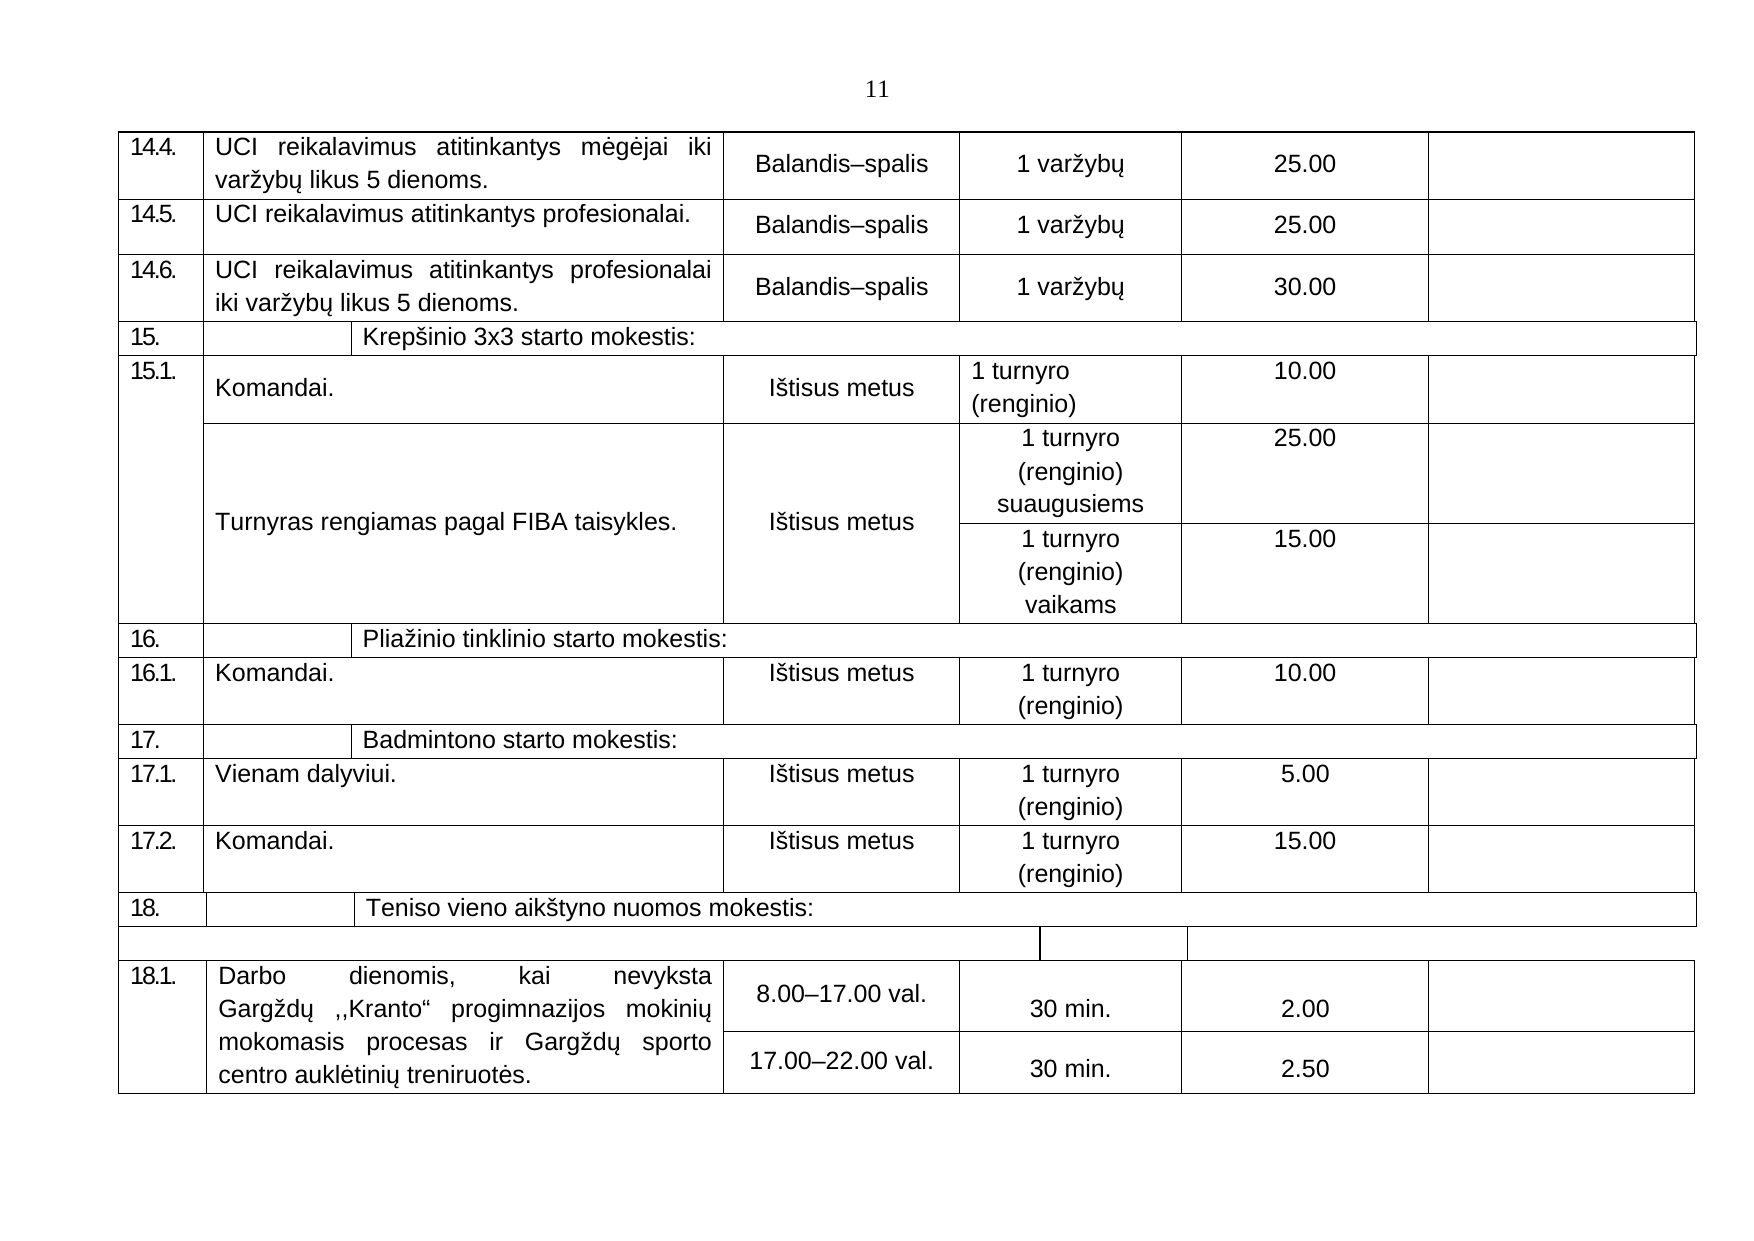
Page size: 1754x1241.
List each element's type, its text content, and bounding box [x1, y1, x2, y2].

table_cell [204, 322, 351, 355]
table_cell [1429, 759, 1694, 825]
table_cell 25.00 [1182, 200, 1428, 254]
table_cell 5.00 [1182, 759, 1428, 825]
table_cell 1 turnyro (renginio) [960, 658, 1181, 724]
table_cell Komandai. [204, 826, 723, 892]
table_cell 1 varžybų [960, 200, 1181, 254]
table_cell Ištisus metus [724, 356, 959, 422]
table_cell [1429, 133, 1694, 198]
table_cell Darbo dienomis, kai nevyksta Gargždų ,,Kranto“ progimnazijos mokinių mokomasis procesas ir Gargždų sporto centro auklėtinių treniruotės. [207, 961, 723, 1093]
table_cell [1041, 927, 1187, 960]
table_cell 1 turnyro (renginio) suaugusiems [960, 424, 1181, 522]
table_cell Komandai. [204, 658, 723, 724]
table_cell 25.00 [1182, 133, 1428, 198]
table_cell [1429, 200, 1694, 254]
table_cell 8.00–17.00 val. [724, 961, 959, 1031]
table_cell 1 turnyro (renginio) [960, 356, 1181, 422]
table_cell [204, 624, 351, 657]
table_cell 1 turnyro (renginio) vaikams [960, 524, 1181, 623]
table_cell 10.00 [1182, 356, 1428, 422]
table_cell [1429, 1032, 1694, 1093]
table_cell Pliažinio tinklinio starto mokestis: [352, 624, 1696, 657]
table_cell 1 turnyro (renginio) [960, 759, 1181, 825]
table_cell [119, 927, 1039, 960]
table_cell 15.00 [1182, 826, 1428, 892]
table_cell [1429, 961, 1694, 1031]
table_cell 17.1. [119, 759, 203, 825]
table_cell 1 varžybų [960, 255, 1181, 321]
table_cell 18. [119, 893, 206, 926]
table_cell UCI reikalavimus atitinkantys mėgėjai iki varžybų likus 5 dienoms. [204, 133, 723, 198]
table_cell Badmintono starto mokestis: [352, 725, 1696, 758]
table_cell 30 min. [960, 961, 1181, 1031]
table_cell 14.5. [119, 200, 203, 254]
table_cell UCI reikalavimus atitinkantys profesionalai. [204, 200, 723, 254]
table_cell Balandis–spalis [724, 133, 959, 198]
table_cell 17.2. [119, 826, 203, 892]
table_cell 2.00 [1182, 961, 1428, 1031]
table_cell 14.6. [119, 255, 203, 321]
table_cell 17. [119, 725, 203, 758]
table_cell Turnyras rengiamas pagal FIBA taisykles. [204, 424, 723, 623]
table_cell 14.4. [119, 133, 203, 198]
table_cell [1429, 826, 1694, 892]
table_cell Krepšinio 3x3 starto mokestis: [352, 322, 1696, 355]
table_cell 16.1. [119, 658, 203, 724]
table_cell 1 varžybų [960, 133, 1181, 198]
table_cell [1429, 658, 1694, 724]
table_cell 15.00 [1182, 524, 1428, 623]
table_cell [1429, 255, 1694, 321]
table_cell Ištisus metus [724, 759, 959, 825]
table_cell 17.00–22.00 val. [724, 1032, 959, 1093]
table_cell Balandis–spalis [724, 200, 959, 254]
table_cell UCI reikalavimus atitinkantys profesionalai iki varžybų likus 5 dienoms. [204, 255, 723, 321]
table_cell 15.1. [119, 356, 203, 623]
table_cell [204, 725, 351, 758]
table_cell 30.00 [1182, 255, 1428, 321]
table_cell Ištisus metus [724, 424, 959, 623]
table_cell 1 turnyro (renginio) [960, 826, 1181, 892]
table_cell [1429, 524, 1694, 623]
table_cell Balandis–spalis [724, 255, 959, 321]
table_cell [1429, 424, 1694, 522]
table_cell 15. [119, 322, 203, 355]
table_cell Komandai. [204, 356, 723, 422]
table_cell 16. [119, 624, 203, 657]
table_cell 25.00 [1182, 424, 1428, 522]
table_cell Ištisus metus [724, 826, 959, 892]
table_cell 2.50 [1182, 1032, 1428, 1093]
table_cell 30 min. [960, 1032, 1181, 1093]
table_cell [207, 893, 354, 926]
table_cell Ištisus metus [724, 658, 959, 724]
table_cell Vienam dalyviui. [204, 759, 723, 825]
table_cell Teniso vieno aikštyno nuomos mokestis: [355, 893, 1696, 926]
table_cell 18.1. [119, 961, 206, 1093]
table_cell 10.00 [1182, 658, 1428, 724]
table_cell [1429, 356, 1694, 422]
